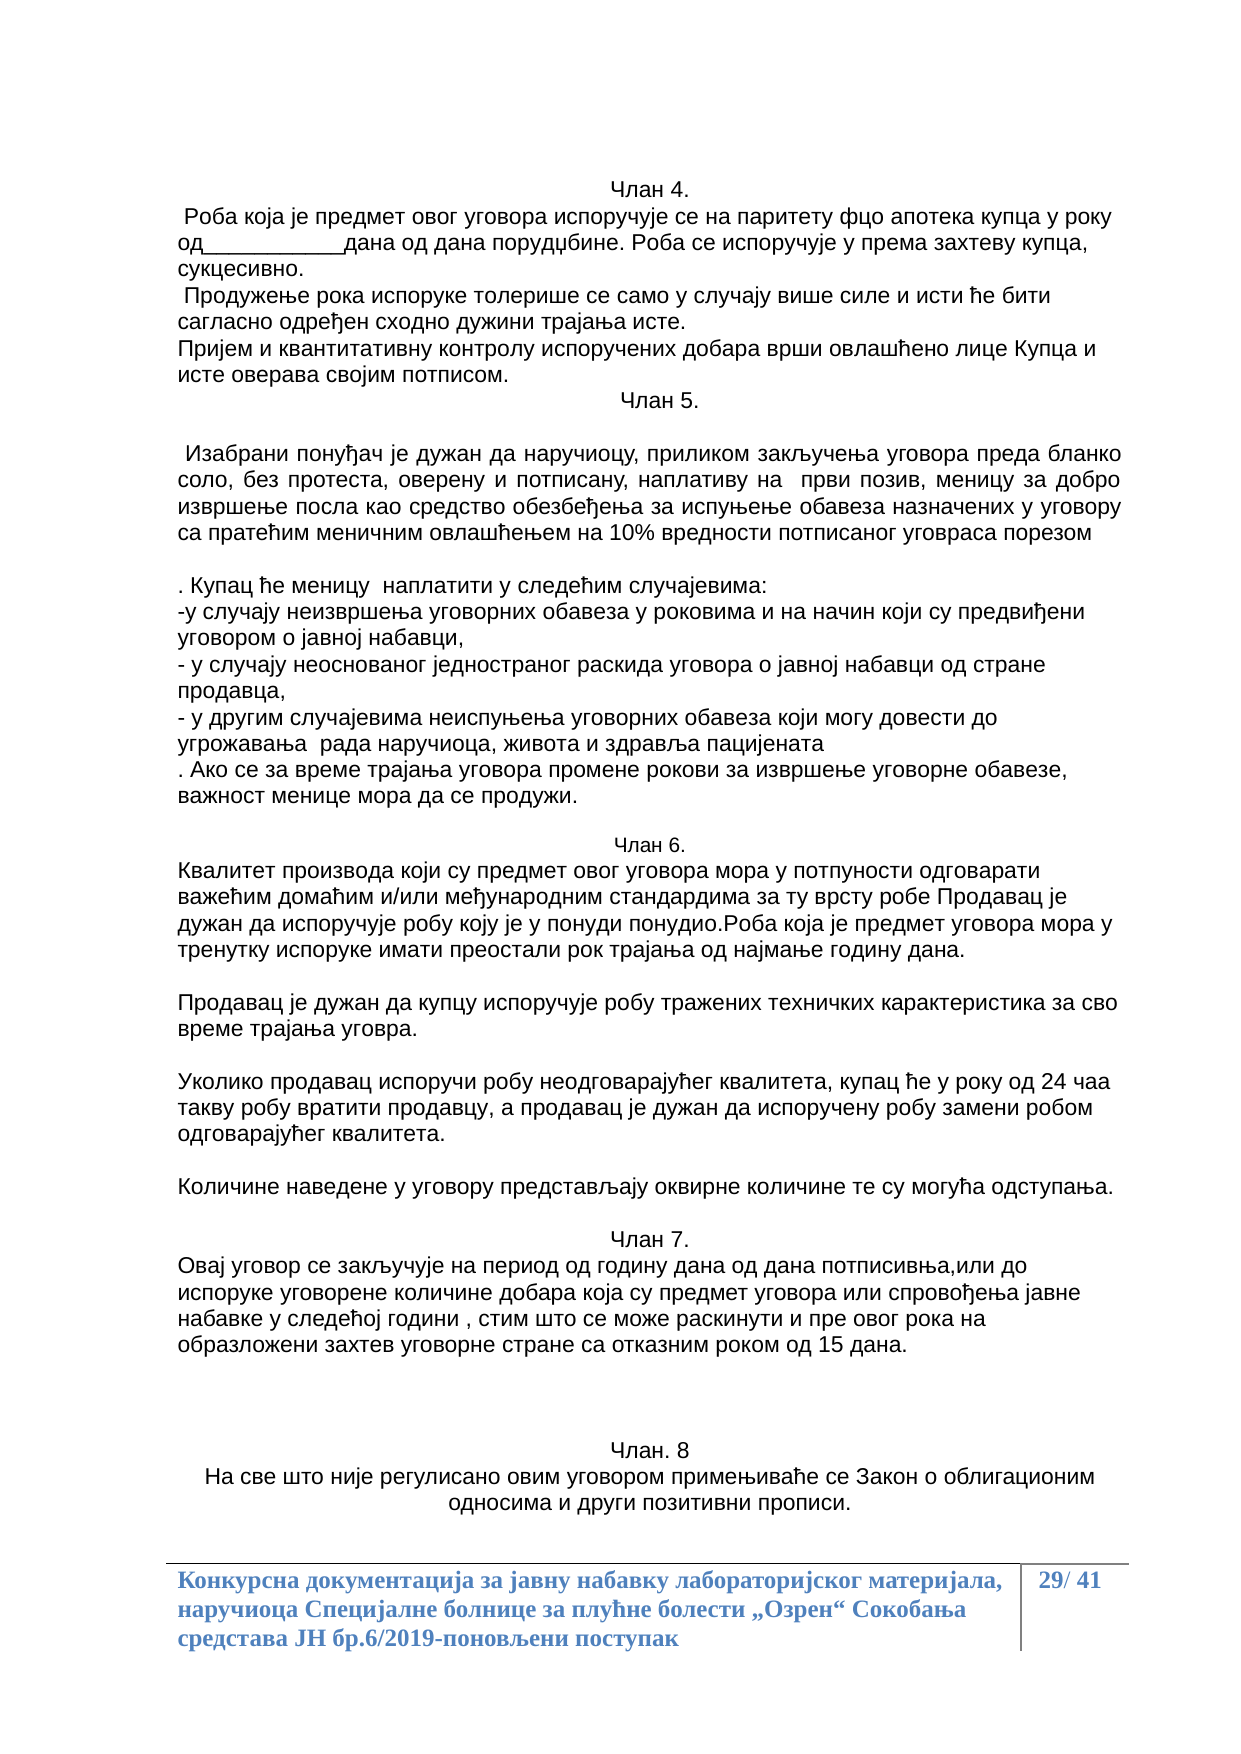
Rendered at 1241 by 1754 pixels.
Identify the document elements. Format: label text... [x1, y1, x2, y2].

text важност менице мора да се продужи. [177, 782, 1122, 809]
text Овај уговор се закључује на период од годину дана од дана потписивња,или до испоруке уговорене количине добара која су предмет уговора или спровођења јавне набавке у следећој години , стим што се може раскинути и пре овог рока на образложени захтев уговорне стране са отказним роком од 15 дана. [177, 1252, 1122, 1357]
text Продужење рока испоруке толерише се само у случају више силе и исти ће бити сагласно одређен сходно дужини трајања исте. [177, 282, 1122, 334]
text Квалитет производа који су предмет овог уговора мора у потпуности одговарати [177, 857, 1122, 883]
text . Ако се за време трајања уговора промене рокови за извршење уговорне обавезе, [177, 756, 1122, 782]
text уговором о јавној набавци, [177, 624, 1122, 651]
text - у случају неоснованог једностраног раскида уговора о јавној набавци од стране [177, 651, 1122, 677]
text Уколико продавац испоручи робу неодговарајућег квалитета, купац ће у року од 24 чаа такву робу вратити продавцу, а продавац је дужан да испоручену робу замени робом одговарајућег квалитета. [177, 1068, 1122, 1147]
text Пријем и квантитативну контролу испоручених добара врши овлашћено лице Купца и исте оверава својим потписом. [177, 334, 1122, 387]
text Продавац је дужан да купцу испоручује робу тражених техничких карактеристика за сво време трајања уговра. [177, 988, 1122, 1041]
text Изабрани понуђач је дужан да наручиоцу, приликом закључења уговора преда бланко соло, без протеста, оверену и потписану, наплативу на први позив, меницу за добро извршење посла као средство обезбеђења за испуњење обавеза назначених у уговору са пратећим меничним овлашћењем на 10% вредности потписаног уговраса порезом [177, 440, 1122, 545]
text Роба која је предмет овог уговора испоручује се на паритету фцо апотека купца у року од___________дана од дана порудџбине. Роба се испоручује у према захтеву купца, сукцесивно. [177, 203, 1122, 282]
text Члан 6. [177, 833, 1122, 857]
text Количине наведене у уговору представљају оквирне количине те су могућа одступања. [177, 1173, 1122, 1199]
text продавца, [177, 677, 1122, 703]
text . Купац ће меницу наплатити у следећим случајевима: [177, 572, 1122, 598]
text - у другим случајевима неиспуњења уговорних обавеза који могу довести до угрожавања рада наручиоца, живота и здравља пацијената [177, 703, 1122, 756]
text Члан 4. [177, 176, 1122, 203]
text Члан. 8 [177, 1437, 1122, 1463]
text важећим домаћим и/или међународним стандардима за ту врсту робе Продавац је дужан да испоручује робу коју је у понуди понудио.Роба која је предмет уговора мора у тренутку испоруке имати преостали рок трајања од најмање годину дана. [177, 883, 1122, 962]
text Члан 7. [177, 1226, 1122, 1252]
text Члан 5. [177, 387, 1122, 413]
text На све што није регулисано овим уговором примењиваће се Закон о облигационим односима и други позитивни прописи. [177, 1463, 1122, 1516]
text -у случају неизвршења уговорних обавеза у роковима и на начин који су предвиђени [177, 598, 1122, 624]
